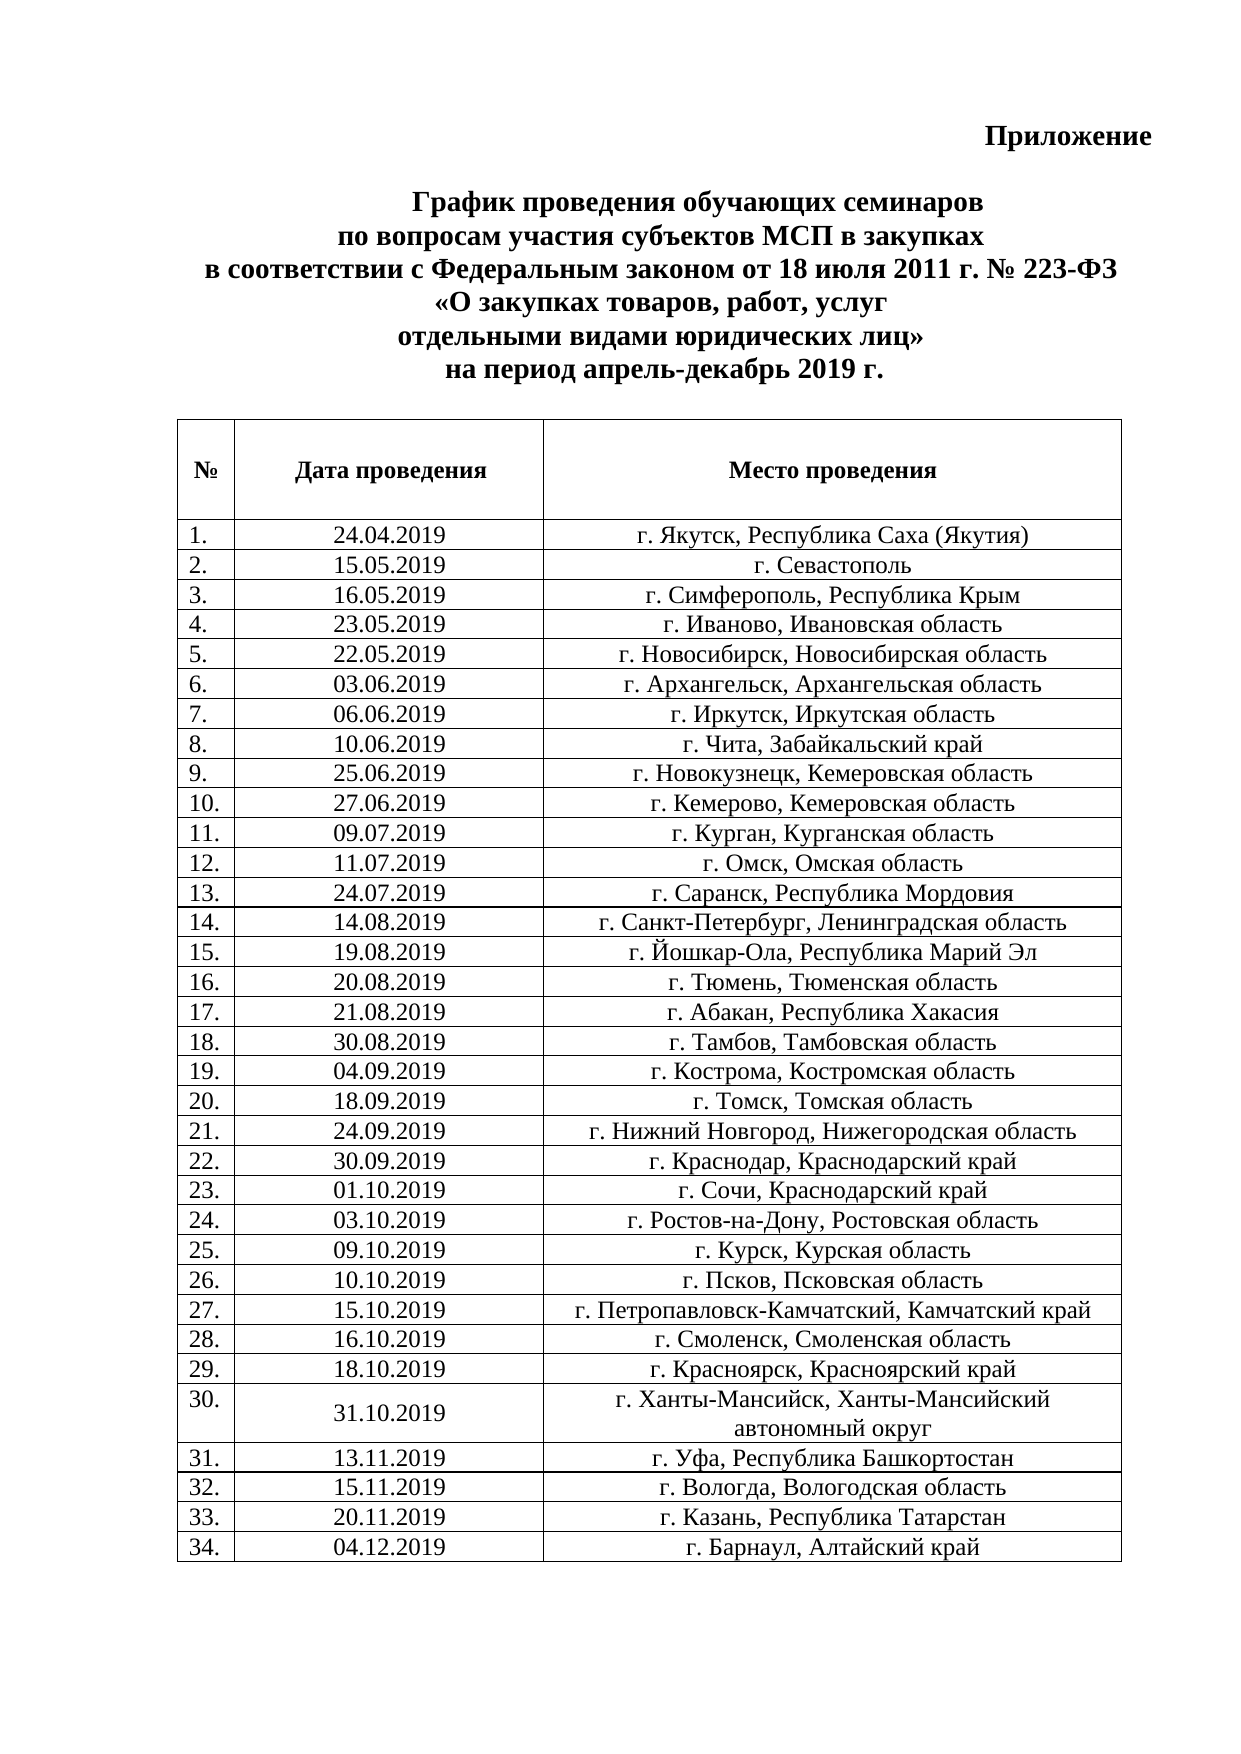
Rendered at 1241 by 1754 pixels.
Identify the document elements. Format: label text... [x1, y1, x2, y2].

table_cell [178, 878, 234, 906]
table_cell 09.07.2019 [235, 818, 543, 847]
table_cell г. Иркутск, Иркутская область [544, 699, 1121, 728]
table_cell [178, 818, 234, 847]
table_cell г. Псков, Псковская область [544, 1265, 1121, 1294]
table_cell [178, 788, 234, 817]
table_cell 03.10.2019 [235, 1205, 543, 1234]
table_cell 25.06.2019 [235, 759, 543, 787]
table_cell г. Абакан, Республика Хакасия [544, 997, 1121, 1026]
table_cell [178, 699, 234, 728]
table_cell [178, 669, 234, 698]
table_cell 15.11.2019 [235, 1473, 543, 1501]
table_cell г. Новокузнецк, Кемеровская область [544, 759, 1121, 787]
table_cell г. Кемерово, Кемеровская область [544, 788, 1121, 817]
table_cell [178, 729, 234, 757]
table_cell [178, 997, 234, 1026]
table_cell [178, 1325, 234, 1353]
table_header Место проведения [544, 420, 1121, 519]
table_cell [178, 967, 234, 996]
table_cell г. Омск, Омская область [544, 848, 1121, 877]
table_cell 23.05.2019 [235, 610, 543, 638]
table_cell 10.10.2019 [235, 1265, 543, 1294]
table_cell [178, 639, 234, 668]
table_cell [178, 1056, 234, 1085]
table_cell 19.08.2019 [235, 937, 543, 966]
table_cell г. Тюмень, Тюменская область [544, 967, 1121, 996]
table_cell [178, 1027, 234, 1055]
table_cell г. Архангельск, Архангельская область [544, 669, 1121, 698]
table_cell г. Красноярск, Красноярский край [544, 1354, 1121, 1383]
table_cell 18.10.2019 [235, 1354, 543, 1383]
table_cell г. Курган, Курганская область [544, 818, 1121, 847]
text Приложение [177, 118, 1152, 152]
table_cell г. Вологда, Вологодская область [544, 1473, 1121, 1501]
table_cell [178, 1086, 234, 1115]
table_cell 04.09.2019 [235, 1056, 543, 1085]
table_cell г. Ханты-Мансийск, Ханты-Мансийский автономный округ [544, 1384, 1121, 1442]
table_cell [178, 1532, 234, 1561]
table_cell г. Чита, Забайкальский край [544, 729, 1121, 757]
table_header № [178, 420, 234, 519]
table_cell г. Тамбов, Тамбовская область [544, 1027, 1121, 1055]
table_cell [178, 1384, 234, 1442]
table_cell [178, 580, 234, 608]
table_cell г. Севастополь [544, 550, 1121, 579]
table_cell [178, 1443, 234, 1471]
table_cell 27.06.2019 [235, 788, 543, 817]
table_cell 22.05.2019 [235, 639, 543, 668]
table_cell 03.06.2019 [235, 669, 543, 698]
table_cell [178, 1146, 234, 1174]
table_cell 30.08.2019 [235, 1027, 543, 1055]
table_cell г. Сочи, Краснодарский край [544, 1176, 1121, 1204]
table_cell 10.06.2019 [235, 729, 543, 757]
table_cell г. Ростов-на-Дону, Ростовская область [544, 1205, 1121, 1234]
table_cell [178, 520, 234, 549]
table_cell 18.09.2019 [235, 1086, 543, 1115]
table_cell [178, 759, 234, 787]
table_cell [178, 1235, 234, 1264]
table_cell г. Нижний Новгород, Нижегородская область [544, 1116, 1121, 1145]
table_cell [178, 610, 234, 638]
table_cell 09.10.2019 [235, 1235, 543, 1264]
table_cell 31.10.2019 [235, 1384, 543, 1442]
table_cell 20.08.2019 [235, 967, 543, 996]
table_cell [178, 550, 234, 579]
table_cell г. Уфа, Республика Башкортостан [544, 1443, 1121, 1471]
table_cell г. Санкт-Петербург, Ленинградская область [544, 908, 1121, 936]
table_cell г. Краснодар, Краснодарский край [544, 1146, 1121, 1174]
table_cell г. Симферополь, Республика Крым [544, 580, 1121, 608]
table_cell 13.11.2019 [235, 1443, 543, 1471]
table_cell 16.10.2019 [235, 1325, 543, 1353]
table_cell г. Иваново, Ивановская область [544, 610, 1121, 638]
table_cell 04.12.2019 [235, 1532, 543, 1561]
table_cell [178, 848, 234, 877]
table_cell г. Томск, Томская область [544, 1086, 1121, 1115]
table_cell г. Йошкар-Ола, Республика Марий Эл [544, 937, 1121, 966]
table_cell [178, 1205, 234, 1234]
table_cell 15.10.2019 [235, 1295, 543, 1323]
table_cell г. Саранск, Республика Мордовия [544, 878, 1121, 906]
table_cell г. Смоленск, Смоленская область [544, 1325, 1121, 1353]
table_cell [178, 1295, 234, 1323]
table_cell [178, 1473, 234, 1501]
table_cell 16.05.2019 [235, 580, 543, 608]
table_cell [178, 1116, 234, 1145]
table_cell 20.11.2019 [235, 1502, 543, 1531]
table_cell [178, 908, 234, 936]
table_cell 15.05.2019 [235, 550, 543, 579]
text График проведения обучающих семинаров по вопросам участия субъектов МСП в закупках в соответствии с Федеральным законом от 18 июля 2011 г. № 223-ФЗ «О закупках товаров, работ, услуг отдельными видами юридических лиц» на период апрель-декабрь 2019 г. [177, 185, 1152, 385]
table_cell [178, 1502, 234, 1531]
table_cell г. Кострома, Костромская область [544, 1056, 1121, 1085]
table_cell [178, 937, 234, 966]
table_header Дата проведения [235, 420, 543, 519]
table_cell 24.07.2019 [235, 878, 543, 906]
table_cell г. Петропавловск-Камчатский, Камчатский край [544, 1295, 1121, 1323]
table_cell [178, 1354, 234, 1383]
table_cell 11.07.2019 [235, 848, 543, 877]
table_cell [178, 1265, 234, 1294]
table_cell [178, 1176, 234, 1204]
table_cell г. Казань, Республика Татарстан [544, 1502, 1121, 1531]
table_cell г. Новосибирск, Новосибирская область [544, 639, 1121, 668]
table_cell г. Барнаул, Алтайский край [544, 1532, 1121, 1561]
table_cell 01.10.2019 [235, 1176, 543, 1204]
table_cell 30.09.2019 [235, 1146, 543, 1174]
table_cell 06.06.2019 [235, 699, 543, 728]
table_cell г. Курск, Курская область [544, 1235, 1121, 1264]
table_cell 21.08.2019 [235, 997, 543, 1026]
table_cell 14.08.2019 [235, 908, 543, 936]
table_cell г. Якутск, Республика Саха (Якутия) [544, 520, 1121, 549]
table_cell 24.04.2019 [235, 520, 543, 549]
table_cell 24.09.2019 [235, 1116, 543, 1145]
